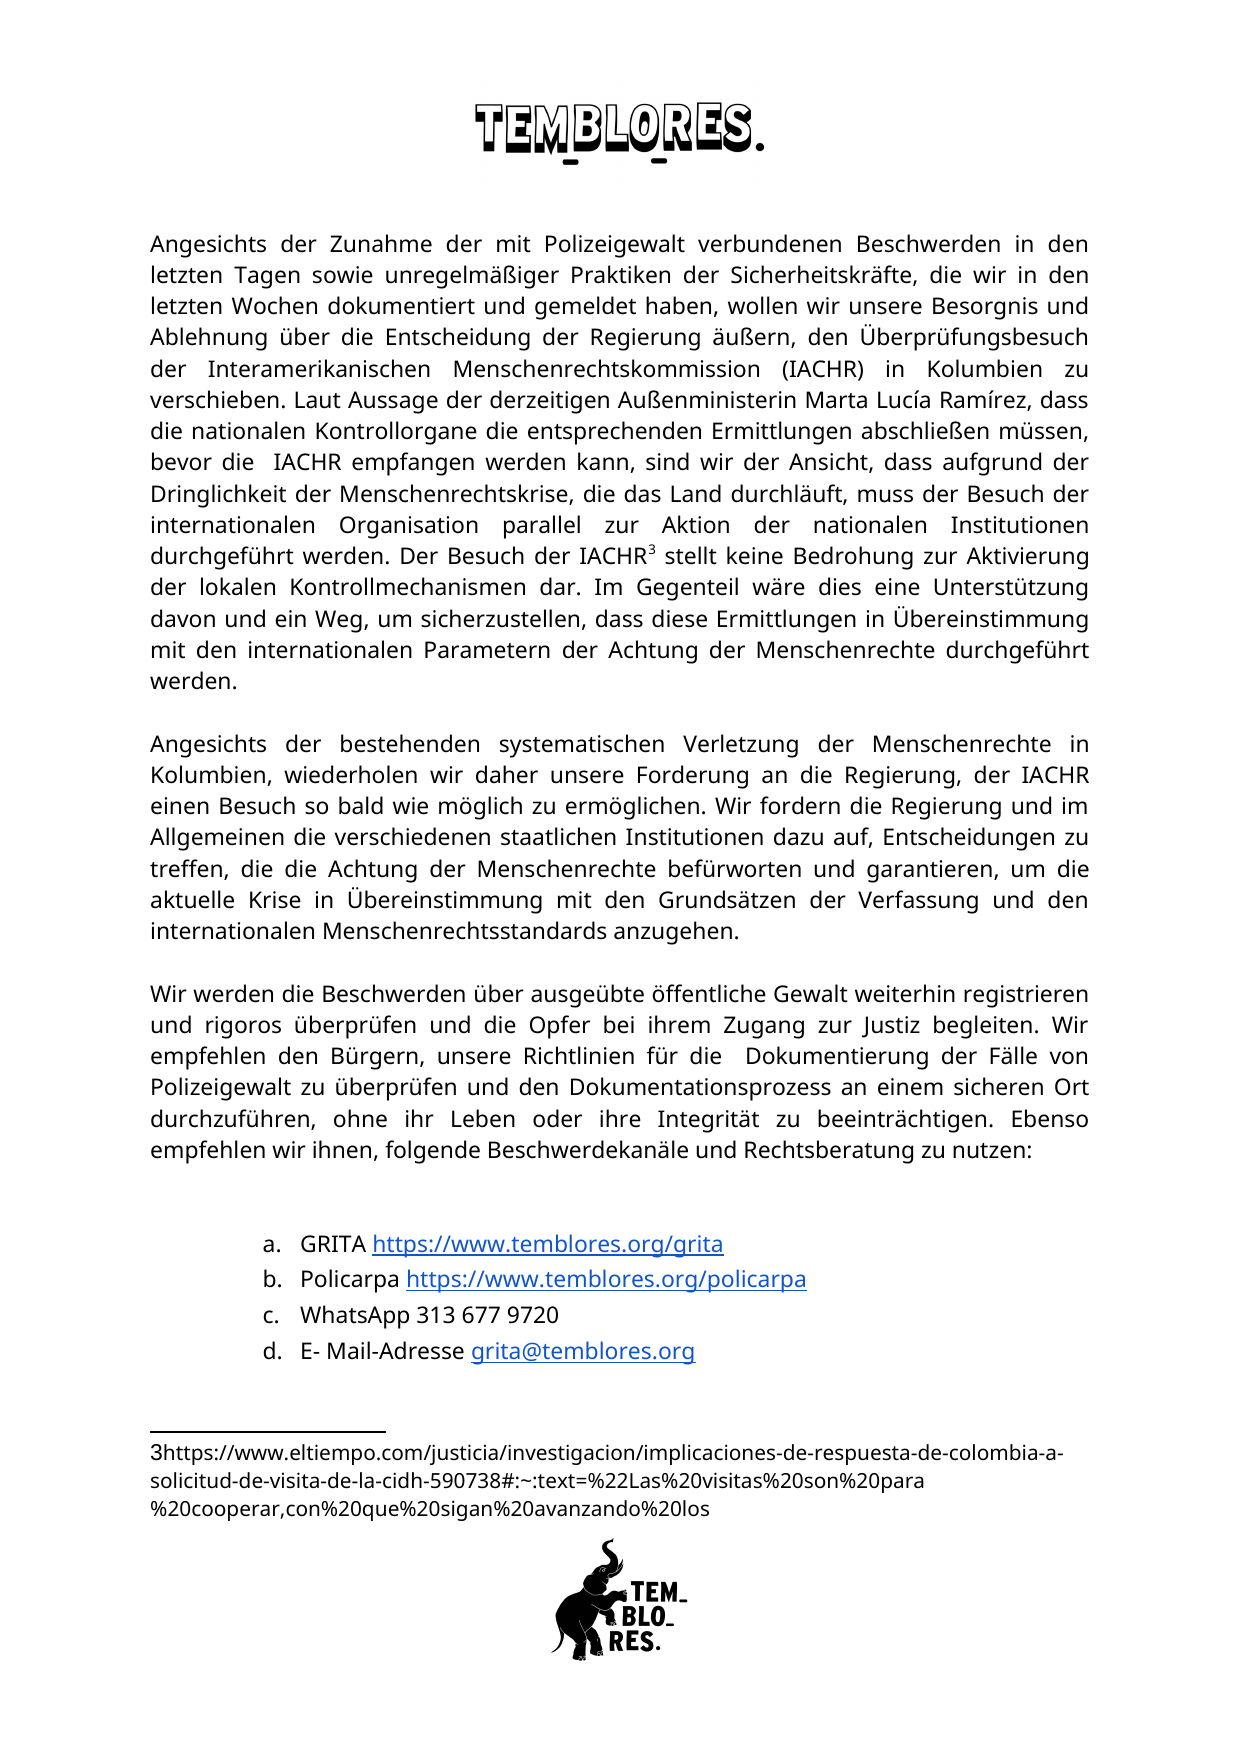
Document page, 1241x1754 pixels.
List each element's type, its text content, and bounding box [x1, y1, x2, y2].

picture [449, 75, 791, 193]
list Policarpa https://www.temblores.org/policarpa [262, 1263, 1090, 1295]
text Angesichts der Zunahme der mit Polizeigewalt verbundenen Beschwerden in den letzten Tagen sowie unregelmäßiger Praktiken der Sicherheitskräfte, die wir in den letzten Wochen dokumentiert und gemeldet haben, wollen wir unsere Besorgnis und Ablehnung über die Entscheidung der Regierung äußern, den Überprüfungsbesuch der Interamerikanischen Menschenrechtskommission (IACHR) in Kolumbien zu verschieben. Laut Aussage der derzeitigen Außenministerin Marta Lucía Ramírez, dass die nationalen Kontrollorgane die entsprechenden Ermittlungen abschließen müssen, bevor die IACHR empfangen werden kann, sind wir der Ansicht, dass aufgrund der Dringlichkeit der Menschenrechtskrise, die das Land durchläuft, muss der Besuch der internationalen Organisation parallel zur Aktion der nationalen Institutionen durchgeführt werden. Der Besuch der IACHR stellt keine Bedrohung zur Aktivierung der lokalen Kontrollmechanismen dar. Im Gegenteil wäre dies eine Unterstützung davon und ein Weg, um sicherzustellen, dass diese Ermittlungen in Übereinstimmung mit den internationalen Parametern der Achtung der Menschenrechte durchgeführt werden. [150, 227, 1090, 696]
list GRITA https://www.temblores.org/grita [262, 1227, 1090, 1259]
text Wir werden die Beschwerden über ausgeübte öffentliche Gewalt weiterhin registrieren und rigoros überprüfen und die Opfer bei ihrem Zugang zur Justiz begleiten. Wir empfehlen den Bürgern, unsere Richtlinien für die Dokumentierung der Fälle von Polizeigewalt zu überprüfen und den Dokumentationsprozess an einem sicheren Ort durchzuführen, ohne ihr Leben oder ihre Integrität zu beeinträchtigen. Ebenso empfehlen wir ihnen, folgende Beschwerdekanäle und Rechtsberatung zu nutzen: [150, 977, 1090, 1165]
text Angesichts der bestehenden systematischen Verletzung der Menschenrechte in Kolumbien, wiederholen wir daher unsere Forderung an die Regierung, der IACHR einen Besuch so bald wie möglich zu ermöglichen. Wir fordern die Regierung und im Allgemeinen die verschiedenen staatlichen Institutionen dazu auf, Entscheidungen zu treffen, die die Achtung der Menschenrechte befürworten und garantieren, um die aktuelle Krise in Übereinstimmung mit den Grundsätzen der Verfassung und den internationalen Menschenrechtsstandards anzugehen. [150, 727, 1090, 946]
list WhatsApp 313 677 9720 [262, 1299, 1090, 1331]
picture [543, 1522, 697, 1676]
list E- Mail-Adresse grita@temblores.org [262, 1335, 1090, 1367]
